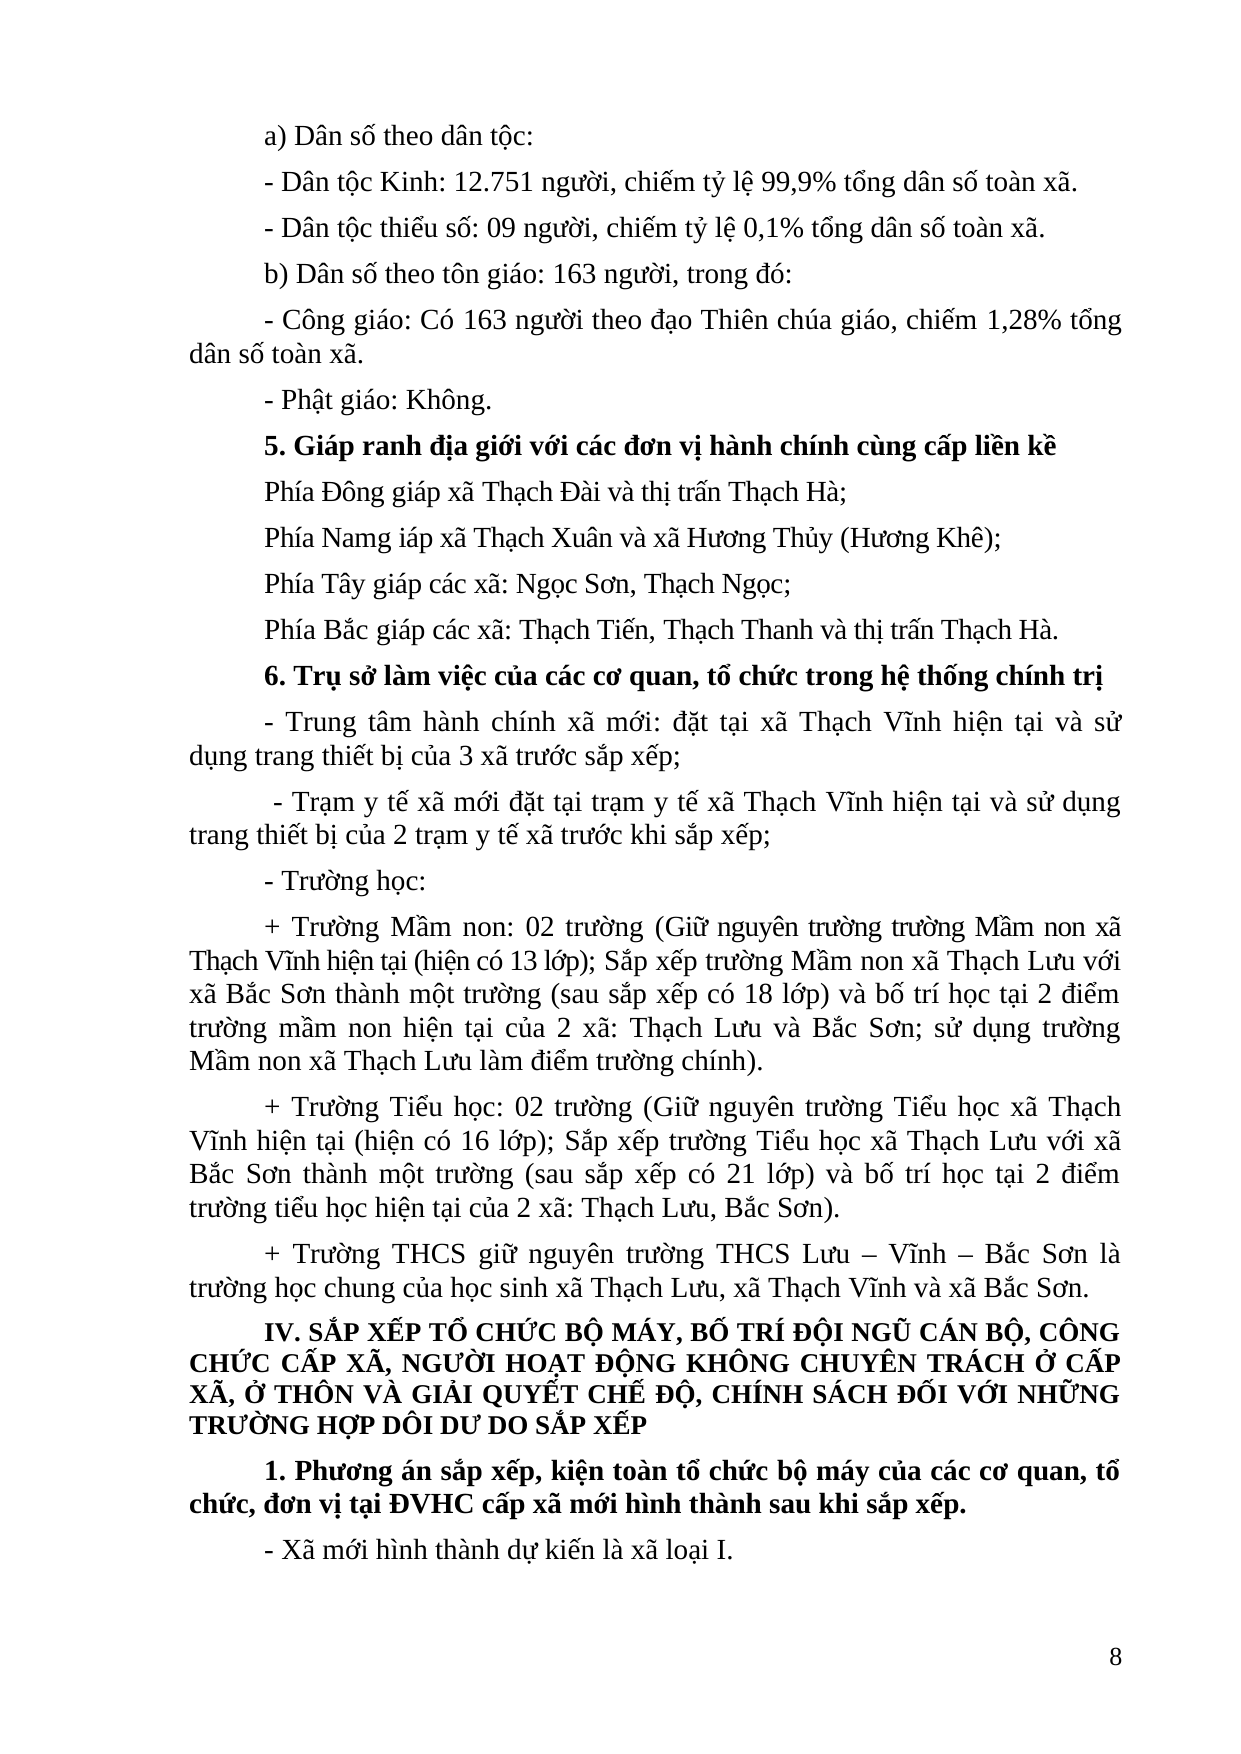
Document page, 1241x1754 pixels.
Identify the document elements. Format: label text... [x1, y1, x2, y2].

text - Công giáo: Có 163 người theo đạo Thiên chúa giáo, chiếm 1,28% tổng dân số toàn xã. [189, 302, 1122, 369]
text 6. Trụ sở làm việc của các cơ quan, tổ chức trong hệ thống chính trị [189, 658, 1122, 692]
text 1. Phương án sắp xếp, kiện toàn tổ chức bộ máy của các cơ quan, tổ chức, đơn vị tại ĐVHC cấp xã mới hình thành sau khi sắp xếp. [189, 1453, 1122, 1520]
text Phía Namg iáp xã Thạch Xuân và xã Hương Thủy (Hương Khê); [189, 520, 1122, 553]
text - Dân tộc Kinh: 12.751 người, chiếm tỷ lệ 99,9% tổng dân số toàn xã. [189, 164, 1122, 198]
text b) Dân số theo tôn giáo: 163 người, trong đó: [189, 256, 1122, 290]
text Phía Tây giáp các xã: Ngọc Sơn, Thạch Ngọc; [189, 566, 1122, 599]
text - Trường học: [189, 863, 1122, 897]
text - Trung tâm hành chính xã mới: đặt tại xã Thạch Vĩnh hiện tại và sử dụng trang thiết bị của 3 xã trước sắp xếp; [189, 704, 1122, 771]
text IV. SẮP XẾP TỔ CHỨC BỘ MÁY, BỐ TRÍ ĐỘI NGŨ CÁN BỘ, CÔNG CHỨC CẤP XÃ, NGƯỜI HOẠT ĐỘNG KHÔNG CHUYÊN TRÁCH Ở CẤP XÃ, Ở THÔN VÀ GIẢI QUYẾT CHẾ ĐỘ, CHÍNH SÁCH ĐỐI VỚI NHỮNG TRƯỜNG HỢP DÔI DƯ DO SẮP XẾP [189, 1316, 1122, 1440]
text - Phật giáo: Không. [189, 382, 1122, 415]
text 5. Giáp ranh địa giới với các đơn vị hành chính cùng cấp liền kề [189, 428, 1122, 461]
text - Xã mới hình thành dự kiến là xã loại I. [189, 1532, 1122, 1566]
text - Trạm y tế xã mới đặt tại trạm y tế xã Thạch Vĩnh hiện tại và sử dụng trang thiết bị của 2 trạm y tế xã trước khi sắp xếp; [189, 784, 1122, 851]
text a) Dân số theo dân tộc: [189, 118, 1122, 152]
text + Trường THCS giữ nguyên trường THCS Lưu – Vĩnh – Bắc Sơn là trường học chung của học sinh xã Thạch Lưu, xã Thạch Vĩnh và xã Bắc Sơn. [189, 1236, 1122, 1303]
text - Dân tộc thiểu số: 09 người, chiếm tỷ lệ 0,1% tổng dân số toàn xã. [189, 210, 1122, 244]
text + Trường Tiểu học: 02 trường (Giữ nguyên trường Tiểu học xã Thạch Vĩnh hiện tại (hiện có 16 lớp); Sắp xếp trường Tiểu học xã Thạch Lưu với xã Bắc Sơn thành một trường (sau sắp xếp có 21 lớp) và bố trí học tại 2 điểm trường tiểu học hiện tại của 2 xã: Thạch Lưu, Bắc Sơn). [189, 1089, 1122, 1224]
text Phía Đông giáp xã Thạch Đài và thị trấn Thạch Hà; [189, 474, 1122, 507]
text + Trường Mầm non: 02 trường (Giữ nguyên trường trường Mầm non xã Thạch Vĩnh hiện tại (hiện có 13 lớp); Sắp xếp trường Mầm non xã Thạch Lưu với xã Bắc Sơn thành một trường (sau sắp xếp có 18 lớp) và bố trí học tại 2 điểm trường mầm non hiện tại của 2 xã: Thạch Lưu và Bắc Sơn; sử dụng trường Mầm non xã Thạch Lưu làm điểm trường chính). [189, 909, 1122, 1077]
text Phía Bắc giáp các xã: Thạch Tiến, Thạch Thanh và thị trấn Thạch Hà. [189, 612, 1122, 646]
